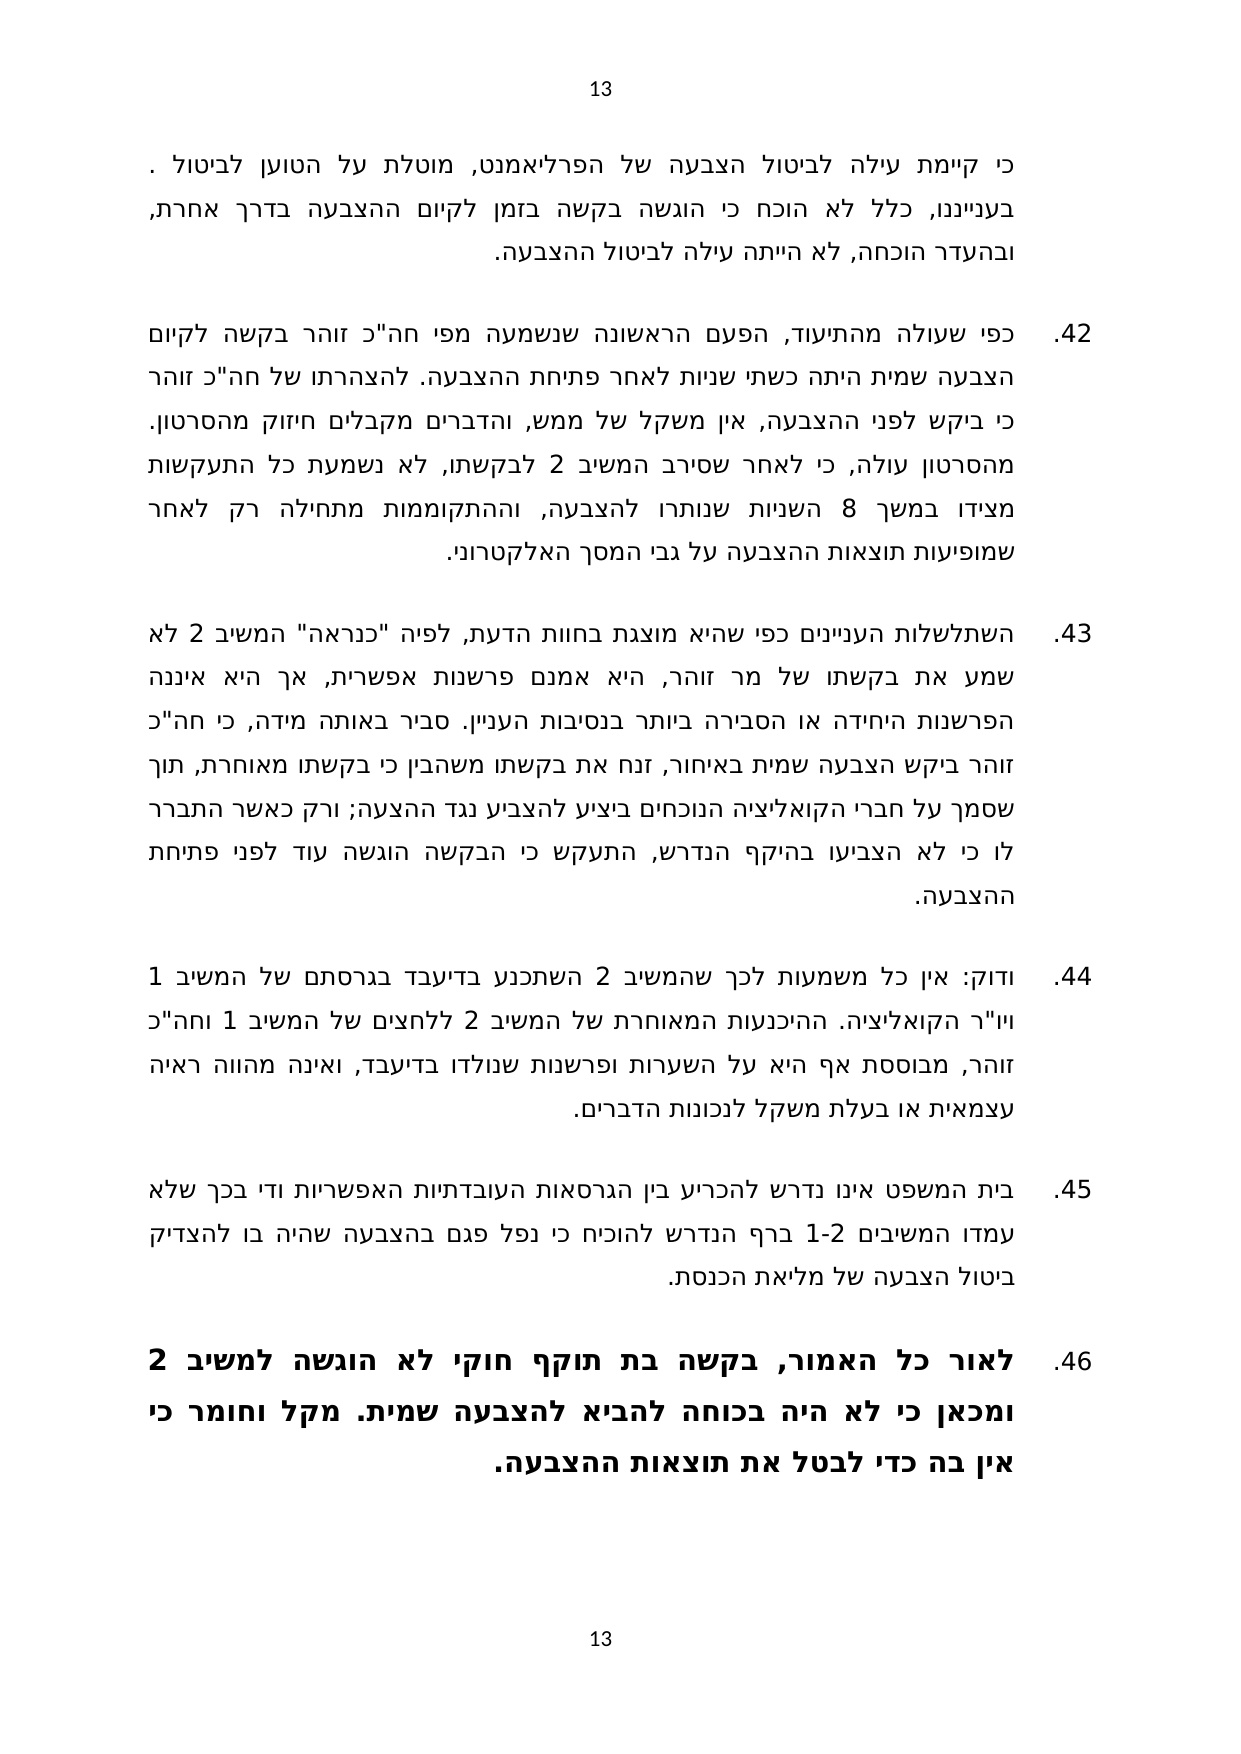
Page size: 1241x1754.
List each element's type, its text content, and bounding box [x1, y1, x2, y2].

list כפי שעולה מהתיעוד, הפעם הראשונה שנשמעה מפי חה"כ זוהר בקשה לקיום הצבעה שמית היתה כשתי שניות לאחר פתיחת ההצבעה. להצהרתו של חה"כ זוהר כי ביקש לפני ההצבעה, אין משקל של ממש, והדברים מקבלים חיזוק מהסרטון. מהסרטון עולה, כי לאחר שסירב המשיב 2 לבקשתו, לא נשמעת כל התעקשות מצידו במשך 8 השניות שנותרו להצבעה, וההתקוממות מתחילה רק לאחר שמופיעות תוצאות ההצבעה על גבי המסך האלקטרוני. [148, 319, 1053, 567]
list השתלשלות העניינים כפי שהיא מוצגת בחוות הדעת, לפיה "כנראה" המשיב 2 לא שמע את בקשתו של מר זוהר, היא אמנם פרשנות אפשרית, אך היא איננה הפרשנות היחידה או הסבירה ביותר בנסיבות העניין. סביר באותה מידה, כי חה"כ זוהר ביקש הצבעה שמית באיחור, זנח את בקשתו משהבין כי בקשתו מאוחרת, תוך שסמך על חברי הקואליציה הנוכחים ביציע להצביע נגד ההצעה; ורק כאשר התברר לו כי לא הצביעו בהיקף הנדרש, התעקש כי הבקשה הוגשה עוד לפני פתיחת ההצבעה. [148, 619, 1053, 910]
list לאור כל האמור, בקשה בת תוקף חוקי לא הוגשה למשיב 2 ומכאן כי לא היה בכוחה להביא להצבעה שמית. מקל וחומר כי אין בה כדי לבטל את תוצאות ההצבעה. [148, 1344, 1053, 1479]
list ודוק: אין כל משמעות לכך שהמשיב 2 השתכנע בדיעבד בגרסתם של המשיב 1 ויו"ר הקואליציה. ההיכנעות המאוחרת של המשיב 2 ללחצים של המשיב 1 וחה"כ זוהר, מבוססת אף היא על השערות ופרשנות שנולדו בדיעבד, ואינה מהווה ראיה עצמאית או בעלת משקל לנכונות הדברים. [148, 962, 1053, 1123]
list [148, 150, 1053, 267]
list בית המשפט אינו נדרש להכריע בין הגרסאות העובדתיות האפשריות ודי בכך שלא עמדו המשיבים 1-2 ברף הנדרש להוכיח כי נפל פגם בהצבעה שהיה בו להצדיק ביטול הצבעה של מליאת הכנסת. [148, 1175, 1053, 1292]
